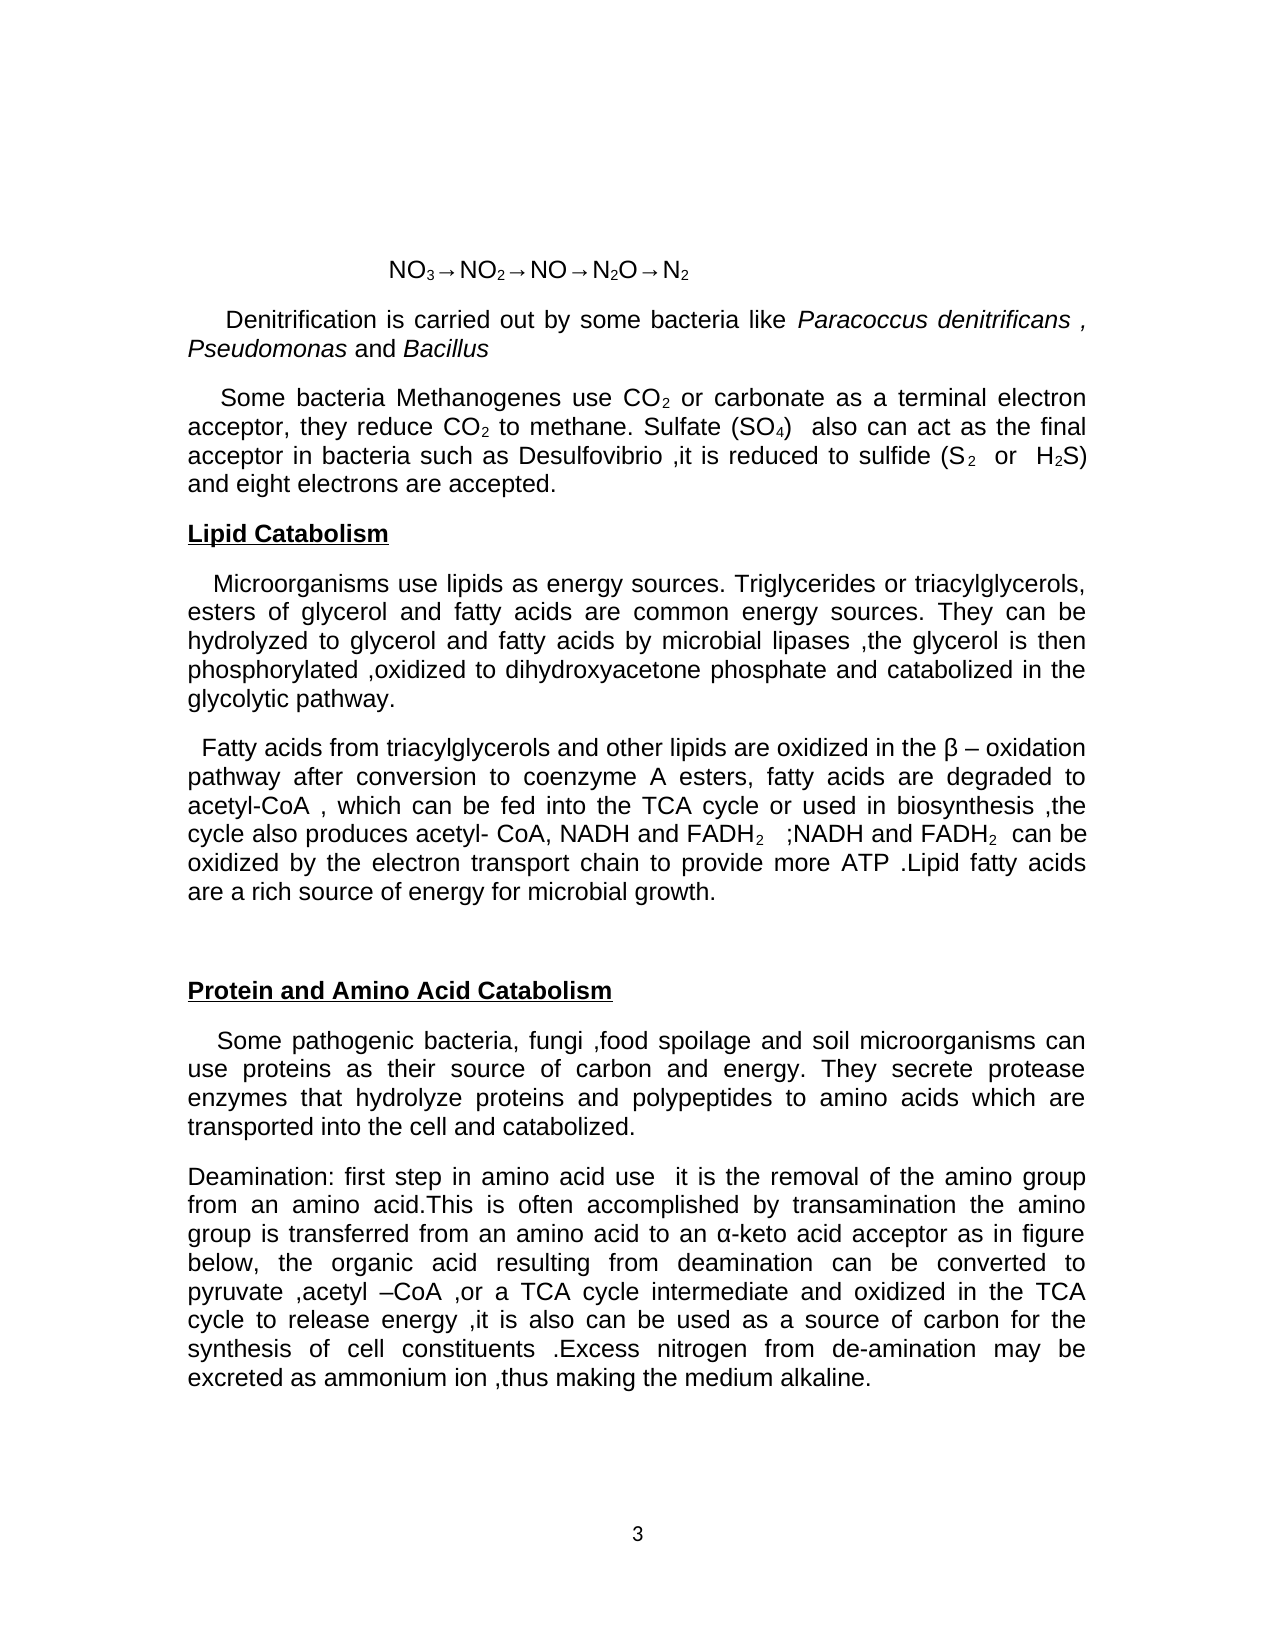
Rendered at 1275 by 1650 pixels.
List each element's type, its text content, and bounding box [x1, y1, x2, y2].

text Protein and Amino Acid Catabolism [187, 976, 1087, 1005]
text NO3NO2NON2ON2 [187, 255, 1087, 284]
text Fatty acids from triacylglycerols and other lipids are oxidized in the β – oxidation pathway after conversion to coenzyme A esters, fatty acids are degraded to acetyl-CoA , which can be fed into the TCA cycle or used in biosynthesis ,the cycle also produces acetyl- CoA, NADH and FADH2 ;NADH and FADH2 can be oxidized by the electron transport chain to provide more ATP .Lipid fatty acids are a rich source of energy for microbial growth. [187, 733, 1087, 906]
text Some pathogenic bacteria, fungi ,food spoilage and soil microorganisms can use proteins as their source of carbon and energy. They secrete protease enzymes that hydrolyze proteins and polypeptides to amino acids which are transported into the cell and catabolized. [187, 1026, 1087, 1141]
text Microorganisms use lipids as energy sources. Triglycerides or triacylglycerols, esters of glycerol and fatty acids are common energy sources. They can be hydrolyzed to glycerol and fatty acids by microbial lipases ,the glycerol is then phosphorylated ,oxidized to dihydroxyacetone phosphate and catabolized in the glycolytic pathway. [187, 568, 1087, 712]
text Deamination: first step in amino acid use it is the removal of the amino group from an amino acid.This is often accomplished by transamination the amino group is transferred from an amino acid to an α-keto acid acceptor as in figure below, the organic acid resulting from deamination can be converted to pyruvate ,acetyl –CoA ,or a TCA cycle intermediate and oxidized in the TCA cycle to release energy ,it is also can be used as a source of carbon for the synthesis of cell constituents .Excess nitrogen from de-amination may be excreted as ammonium ion ,thus making the medium alkaline. [187, 1161, 1087, 1391]
text Some bacteria Methanogenes use CO2 or carbonate as a terminal electron acceptor, they reduce CO2 to methane. Sulfate (SO4) also can act as the final acceptor in bacteria such as Desulfovibrio ,it is reduced to sulfide (S2 or H2S) and eight electrons are accepted. [187, 383, 1087, 498]
text Lipid Catabolism [187, 519, 1087, 548]
text Denitrification is carried out by some bacteria like Paracoccus denitrificans , Pseudomonas and Bacillus [187, 305, 1087, 362]
